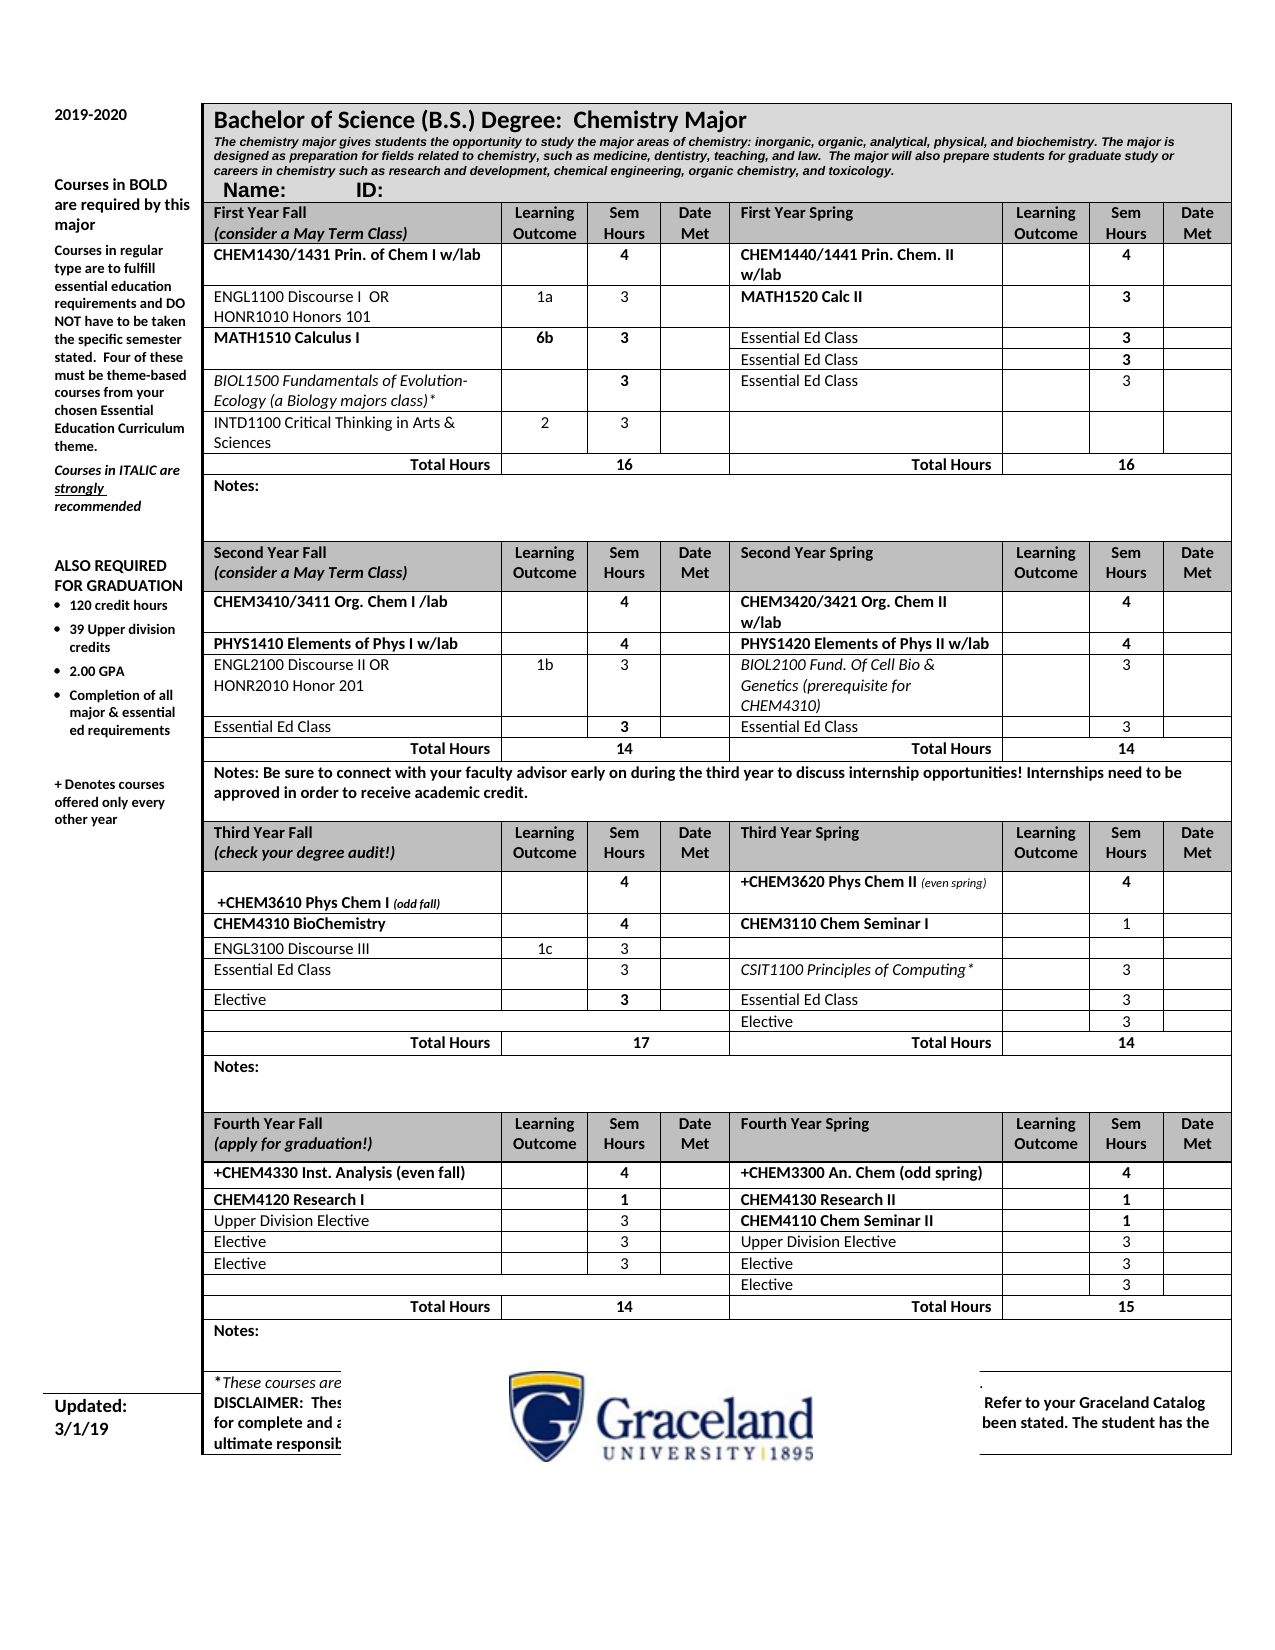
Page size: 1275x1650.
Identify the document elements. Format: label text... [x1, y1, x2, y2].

table_cell Sem Hours [588, 203, 660, 243]
table_cell [1164, 1011, 1231, 1031]
table_header 2019-2020 [43, 103, 201, 132]
table_cell Elective [730, 1253, 1002, 1273]
table_cell 15 [1089, 1296, 1163, 1319]
table_cell [661, 286, 729, 327]
table_cell 1 [588, 1189, 660, 1209]
table_cell Essential Ed Class [204, 717, 501, 737]
table_cell 3 [1090, 328, 1163, 348]
table_cell [1003, 244, 1089, 285]
table_cell [1003, 1210, 1089, 1231]
table_cell Fourth Year Fall (apply for graduation!) [204, 1113, 501, 1161]
table_cell [1090, 938, 1163, 958]
table_cell 3 [1090, 655, 1163, 716]
table_cell Notes: [204, 475, 1231, 541]
table_cell [502, 370, 587, 411]
table_cell 3 [1090, 370, 1163, 411]
table_cell [661, 1163, 729, 1188]
table_cell MATH1510 Calculus I [204, 328, 501, 369]
table_cell 14 [1089, 1032, 1163, 1055]
table_cell 3 [588, 328, 660, 369]
table_cell [204, 1275, 729, 1295]
table_cell [730, 412, 1002, 453]
table_cell 4 [588, 872, 660, 912]
table_cell [1163, 454, 1231, 474]
table_cell 16 [588, 454, 661, 474]
table_header Bachelor of Science (B.S.) Degree: Chemistry Major The chemistry major gives students the opportunity to study the major areas of chemistry: inorganic, organic, analytical, physical, and biochemistry. The major is designed as preparation for fields related to chemistry, such as medicine, dentistry, teaching, and law. The major will also prepare students for graduate study or careers in chemistry such as research and development, chemical engineering, organic chemistry, and toxicology. Name: ID: [204, 104, 1231, 202]
table_cell Notes: [204, 1056, 1231, 1112]
table_cell [1164, 938, 1231, 958]
table_cell CHEM1430/1431 Prin. of Chem I w/lab [204, 244, 501, 285]
table_cell Total Hours [204, 1032, 501, 1055]
table_cell Sem Hours [1090, 542, 1163, 591]
table_cell Upper Division Elective [730, 1232, 1002, 1252]
table_cell Date Met [1164, 1113, 1231, 1161]
table_cell Learning Outcome [502, 203, 587, 243]
table_cell ENGL1100 Discourse I OR HONR1010 Honors 101 [204, 286, 501, 327]
table_cell CHEM3410/3411 Org. Chem I /lab [204, 592, 501, 632]
table_cell [1003, 914, 1089, 937]
table_cell 4 [1090, 592, 1163, 632]
table_cell Notes: Be sure to connect with your faculty advisor early on during the third year to discuss internship opportunities! Internships need to be approved in order to receive academic credit. [204, 762, 1231, 821]
table_cell [1163, 1296, 1231, 1319]
table_cell CHEM4110 Chem Seminar II [730, 1210, 1002, 1231]
table_cell 3 [588, 990, 660, 1010]
table_cell +CHEM4330 Inst. Analysis (even fall) [204, 1163, 501, 1188]
table_cell [1164, 1210, 1231, 1231]
table_cell [1003, 349, 1089, 369]
table_cell [1164, 592, 1231, 632]
table_cell 4 [588, 633, 660, 653]
table_cell Second Year Fall (consider a May Term Class) [204, 542, 501, 591]
table_cell Learning Outcome [502, 542, 587, 591]
table_cell [1003, 872, 1089, 912]
table_cell Total Hours [730, 454, 1002, 474]
table_cell [1003, 286, 1089, 327]
table_cell Third Year Spring [730, 822, 1002, 871]
table_cell [661, 872, 729, 912]
table_cell 1c [502, 938, 587, 958]
table_cell 3 [588, 717, 660, 737]
table_cell [204, 1011, 729, 1031]
table_cell +CHEM3620 Phys Chem II (even spring) [730, 872, 1002, 912]
table_cell Essential Ed Class [204, 959, 501, 988]
table_cell 16 [1089, 454, 1163, 474]
table_cell [502, 914, 587, 937]
table_cell 3 [588, 412, 660, 453]
table_cell [1163, 738, 1231, 761]
table_cell [1003, 1232, 1089, 1252]
table_cell [661, 1296, 729, 1319]
table_cell BIOL1500 Fundamentals of Evolution-Ecology (a Biology majors class)* [204, 370, 501, 411]
table_cell 1 [1090, 914, 1163, 937]
table_cell Notes: [204, 1320, 1231, 1371]
table_cell 1a [502, 286, 587, 327]
table_cell CHEM3420/3421 Org. Chem II w/lab [730, 592, 1002, 632]
table_cell Date Met [661, 542, 729, 591]
table_cell [502, 738, 588, 761]
table_cell CHEM4120 Research I [204, 1189, 501, 1209]
table_cell [1003, 655, 1089, 716]
table_cell Essential Ed Class [730, 717, 1002, 737]
table_cell Sem Hours [1090, 1113, 1163, 1161]
table_cell [502, 1163, 587, 1188]
table_cell [502, 454, 588, 474]
table_cell [1163, 1032, 1231, 1055]
table_cell Essential Ed Class [730, 328, 1002, 348]
table_cell 3 [588, 655, 660, 716]
table_cell 4 [1090, 244, 1163, 285]
table_cell [661, 990, 729, 1010]
table_cell First Year Fall (consider a May Term Class) [204, 203, 501, 243]
table_cell 4 [1090, 633, 1163, 653]
table_cell 3 [1090, 959, 1163, 988]
table_cell +CHEM3300 An. Chem (odd spring) [730, 1163, 1002, 1188]
table_cell 3 [588, 959, 660, 988]
table_cell 17 [588, 1032, 661, 1055]
table_cell 14 [588, 738, 661, 761]
table_cell [1164, 328, 1231, 348]
table_cell Elective [204, 1253, 501, 1273]
table_cell First Year Spring [730, 203, 1002, 243]
table_cell [1164, 655, 1231, 716]
table_cell Date Met [1164, 203, 1231, 243]
table_cell Courses in BOLD are required by this major Courses in regular type are to fulfill essential education requirements and DO NOT have to be taken the specific semester stated. Four of these must be theme-based courses from your chosen Essential Education Curriculum theme. Courses in ITALIC are strongly recommended ALSO REQUIRED FOR GRADUATION 120 credit hours 39 Upper division credits 2.00 GPA Completion of all major & essential ed requirements + Denotes courses offered only every other year [43, 133, 201, 1393]
table_cell +CHEM3610 Phys Chem I (odd fall) [204, 872, 501, 912]
table_cell CHEM3110 Chem Seminar I [730, 914, 1002, 937]
table_cell [1164, 959, 1231, 988]
table_cell Learning Outcome [1003, 542, 1089, 591]
table_cell Elective [730, 1275, 1002, 1295]
table_cell Date Met [661, 822, 729, 871]
table_cell [1003, 1032, 1089, 1055]
table_cell [661, 717, 729, 737]
table_cell 3 [588, 938, 660, 958]
table_cell [502, 959, 587, 988]
table_cell [661, 1253, 729, 1273]
table_cell [1003, 592, 1089, 632]
table_cell PHYS1410 Elements of Phys I w/lab [204, 633, 501, 653]
table_cell 4 [588, 592, 660, 632]
table_cell [1164, 717, 1231, 737]
table_cell Elective [730, 1011, 1002, 1031]
table_cell 4 [588, 244, 660, 285]
table_cell ENGL3100 Discourse III [204, 938, 501, 958]
table_cell [502, 1210, 587, 1231]
table_cell [502, 1189, 587, 1209]
table_cell 3 [588, 370, 660, 411]
table_cell Essential Ed Class [730, 990, 1002, 1010]
table_cell Total Hours [730, 1032, 1002, 1055]
table_cell 3 [1090, 1275, 1163, 1295]
table_cell 3 [1090, 1253, 1163, 1273]
table_cell [1003, 633, 1089, 653]
table_cell Total Hours [730, 1296, 1002, 1319]
table_cell [1003, 1275, 1089, 1295]
table_cell [1003, 959, 1089, 988]
table_cell Sem Hours [588, 822, 660, 871]
table_cell Upper Division Elective [204, 1210, 501, 1231]
table_cell 6b [502, 328, 587, 369]
table_cell Elective [204, 1232, 501, 1252]
table_cell PHYS1420 Elements of Phys II w/lab [730, 633, 1002, 653]
table_cell [661, 914, 729, 937]
table_cell Sem Hours [588, 542, 660, 591]
table_cell [1003, 454, 1089, 474]
table_cell [661, 244, 729, 285]
table_cell 3 [588, 1210, 660, 1231]
table_cell [502, 633, 587, 653]
table_cell [1003, 1253, 1089, 1273]
table_cell [1164, 244, 1231, 285]
table_cell Sem Hours [1090, 203, 1163, 243]
table_cell Learning Outcome [1003, 203, 1089, 243]
table_cell [1164, 412, 1231, 453]
table_cell Total Hours [730, 738, 1002, 761]
table_cell 3 [588, 1232, 660, 1252]
table_cell INTD1100 Critical Thinking in Arts & Sciences [204, 412, 501, 453]
table_cell 4 [1090, 1163, 1163, 1188]
table_cell [661, 738, 729, 761]
table_cell Essential Ed Class [730, 370, 1002, 411]
table_cell [730, 938, 1002, 958]
table_cell Elective [204, 990, 501, 1010]
table_cell [1164, 1232, 1231, 1252]
table_cell [502, 1296, 588, 1319]
table_cell [661, 370, 729, 411]
table_cell Third Year Fall (check your degree audit!) [204, 822, 501, 871]
table_cell [1090, 412, 1163, 453]
table_cell BIOL2100 Fund. Of Cell Bio & Genetics (prerequisite for CHEM4310) [730, 655, 1002, 716]
table_cell [502, 872, 587, 912]
table_cell [661, 1232, 729, 1252]
table_cell [661, 1032, 729, 1055]
table_cell CHEM1440/1441 Prin. Chem. II w/lab [730, 244, 1002, 285]
table_cell [661, 1189, 729, 1209]
table_cell [1003, 738, 1089, 761]
table_cell Date Met [1164, 822, 1231, 871]
table_cell 3 [588, 1253, 660, 1273]
table_cell [1003, 990, 1089, 1010]
table_cell [502, 592, 587, 632]
table_cell 3 [588, 286, 660, 327]
table_cell 14 [588, 1296, 661, 1319]
table_cell [661, 328, 729, 369]
table_cell 3 [1090, 349, 1163, 369]
table_cell [502, 990, 587, 1010]
table_cell [1164, 1189, 1231, 1209]
table_cell [1003, 1011, 1089, 1031]
table_cell 3 [1090, 286, 1163, 327]
table_cell [1164, 1253, 1231, 1273]
table_cell [1003, 370, 1089, 411]
table_cell [661, 655, 729, 716]
table_cell [1164, 1163, 1231, 1188]
table_cell [1003, 938, 1089, 958]
table_cell [1164, 633, 1231, 653]
table_cell [661, 959, 729, 988]
table_cell [502, 1232, 587, 1252]
table_cell 1b [502, 655, 587, 716]
table_cell [1003, 1163, 1089, 1188]
table_cell [661, 592, 729, 632]
table_cell Total Hours [204, 1296, 501, 1319]
table_cell 1 [1090, 1210, 1163, 1231]
table_cell Learning Outcome [502, 822, 587, 871]
table_cell Essential Ed Class [730, 349, 1002, 369]
table_cell CHEM4130 Research II [730, 1189, 1002, 1209]
table_cell MATH1520 Calc II [730, 286, 1002, 327]
table_cell Date Met [661, 203, 729, 243]
table_cell ENGL2100 Discourse II OR HONR2010 Honor 201 [204, 655, 501, 716]
table_cell Date Met [661, 1113, 729, 1161]
table_cell Total Hours [204, 454, 501, 474]
table_cell [502, 1032, 588, 1055]
table_cell 3 [1090, 717, 1163, 737]
table_cell [1003, 1296, 1089, 1319]
table_cell CSIT1100 Principles of Computing* [730, 959, 1002, 988]
table_cell 2 [502, 412, 587, 453]
table_cell 4 [1090, 872, 1163, 912]
table_cell Learning Outcome [1003, 1113, 1089, 1161]
table_cell Learning Outcome [502, 1113, 587, 1161]
table_cell [661, 454, 729, 474]
table_cell [502, 1253, 587, 1273]
table_cell [1164, 990, 1231, 1010]
table_cell [1164, 1275, 1231, 1295]
table_cell Sem Hours [588, 1113, 660, 1161]
table_cell [502, 717, 587, 737]
table_cell Sem Hours [1090, 822, 1163, 871]
table_cell [1164, 370, 1231, 411]
table_cell 3 [1090, 1011, 1163, 1031]
table_cell [1164, 872, 1231, 912]
table_cell CHEM4310 BioChemistry [204, 914, 501, 937]
table_cell Total Hours [204, 738, 501, 761]
table_cell Updated: 3/1/19 [43, 1394, 201, 1453]
table_cell [1003, 412, 1089, 453]
table_cell 4 [588, 914, 660, 937]
table_cell 3 [1090, 1232, 1163, 1252]
table_cell Learning Outcome [1003, 822, 1089, 871]
table_cell [1003, 328, 1089, 348]
table_cell 14 [1089, 738, 1163, 761]
table_cell Date Met [1164, 542, 1231, 591]
table_cell [661, 412, 729, 453]
table_cell Fourth Year Spring [730, 1113, 1002, 1161]
table_cell [661, 938, 729, 958]
table_cell [1003, 1189, 1089, 1209]
table_cell [661, 633, 729, 653]
table_cell 1 [1090, 1189, 1163, 1209]
table_cell [1164, 349, 1231, 369]
table_cell [1164, 286, 1231, 327]
table_cell 4 [588, 1163, 660, 1188]
table_cell [661, 1210, 729, 1231]
table_cell [502, 244, 587, 285]
table_cell [1164, 914, 1231, 937]
table_cell Second Year Spring [730, 542, 1002, 591]
table_cell 3 [1090, 990, 1163, 1010]
table_cell [1003, 717, 1089, 737]
